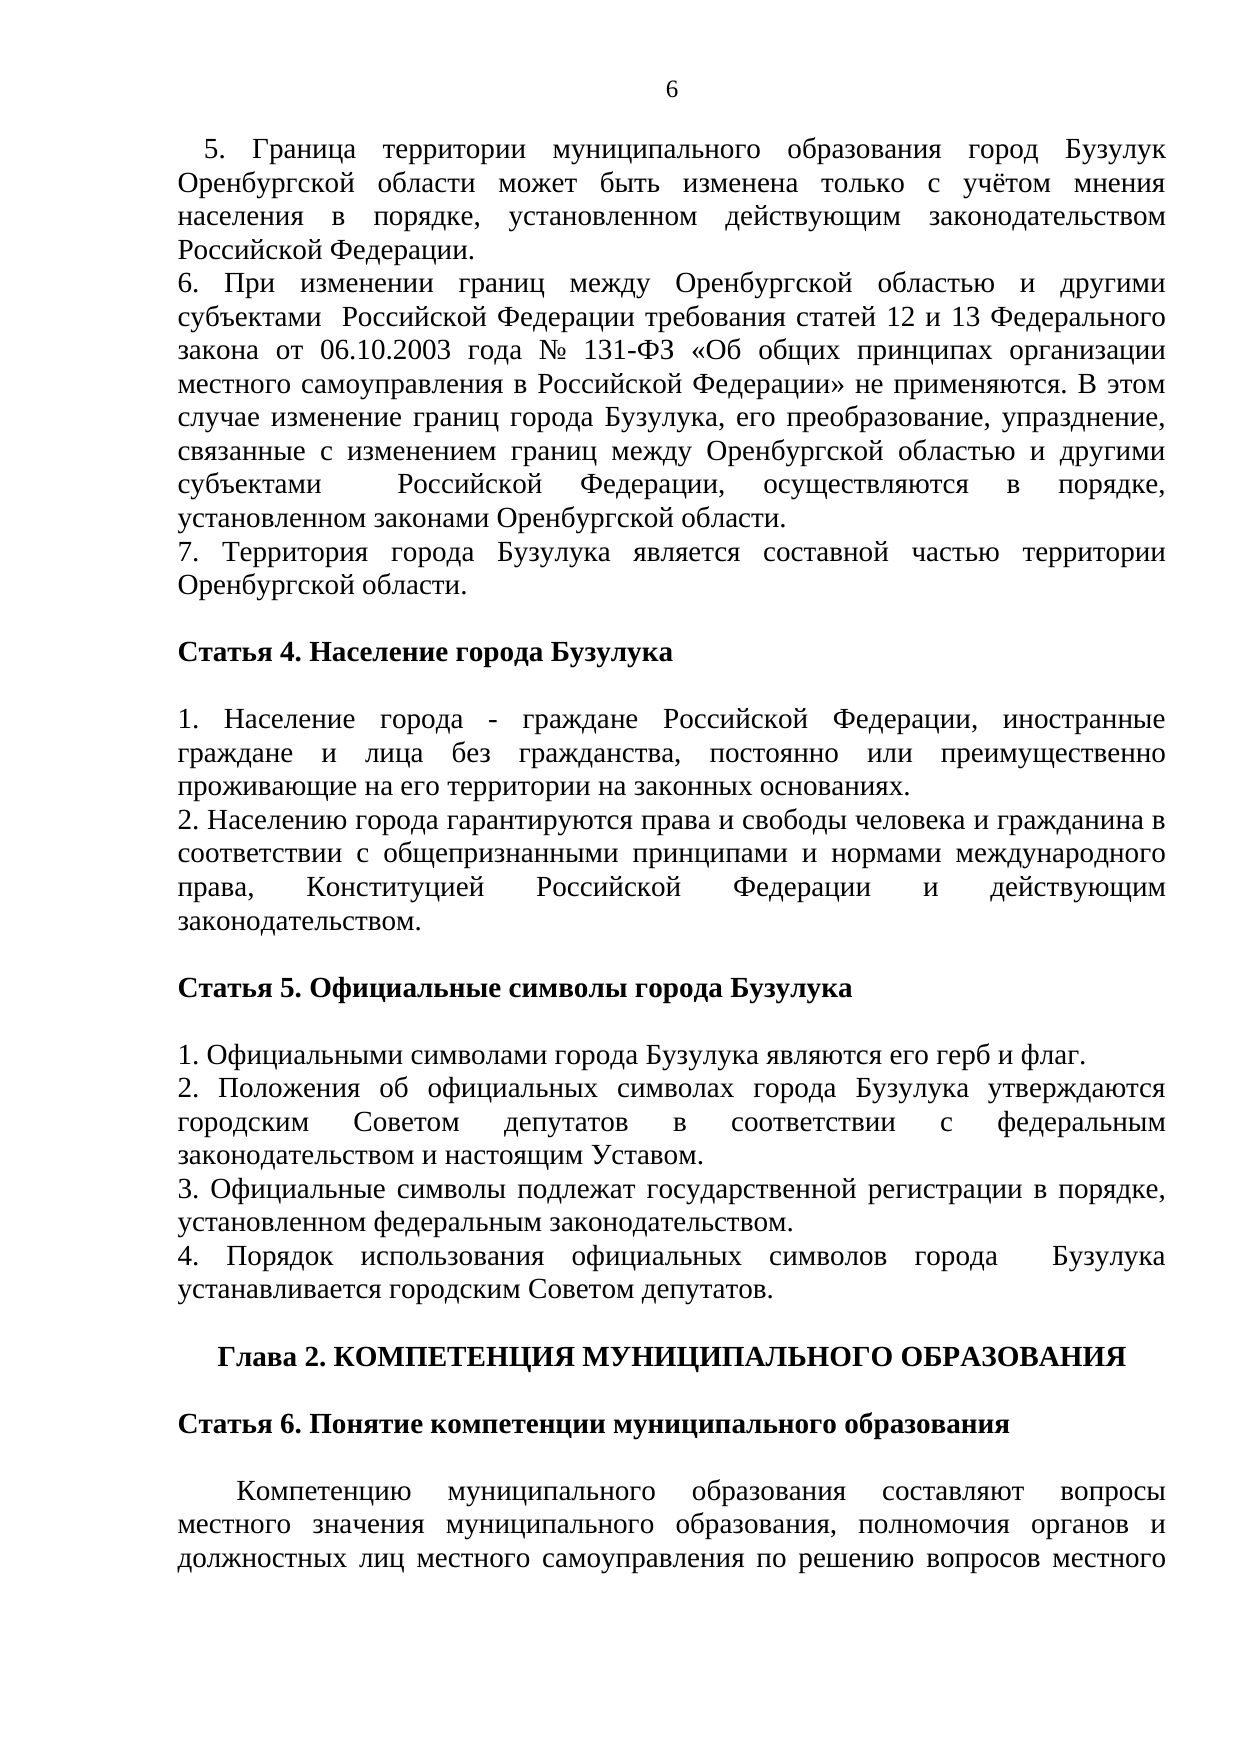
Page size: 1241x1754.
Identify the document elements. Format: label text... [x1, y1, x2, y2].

text Статья 6. Понятие компетенции муниципального образования [177, 1406, 1167, 1439]
text 1. Официальными символами города Бузулука являются его герб и флаг. [177, 1037, 1167, 1070]
text 7. Территория города Бузулука является составной частью территории Оренбургской области. [177, 534, 1167, 601]
text 3. Официальные символы подлежат государственной регистрации в порядке, установленном федеральным законодательством. [177, 1171, 1167, 1238]
text 2. Положения об официальных символах города Бузулука утверждаются городским Советом депутатов в соответствии с федеральным законодательством и настоящим Уставом. [177, 1070, 1167, 1171]
text Статья 4. Население города Бузулука [177, 634, 1167, 668]
text 2. Населению города гарантируются права и свободы человека и гражданина в соответствии с общепризнанными принципами и нормами международного права, Конституцией Российской Федерации и действующим законодательством. [177, 802, 1167, 936]
text 4. Порядок использования официальных символов города Бузулука устанавливается городским Советом депутатов. [177, 1238, 1167, 1305]
text 5. Граница территории муниципального образования город Бузулук Оренбургской области может быть изменена только с учётом мнения населения в порядке, установленном действующим законодательством Российской Федерации. [177, 131, 1167, 265]
text 6. При изменении границ между Оренбургской областью и другими субъектами Российской Федерации требования статей 12 и 13 Федерального закона от 06.10.2003 года № 131-ФЗ «Об общих принципах организации местного самоуправления в Российской Федерации» не применяются. В этом случае изменение границ города Бузулука, его преобразование, упразднение, связанные с изменением границ между Оренбургской областью и другими субъектами Российской Федерации, осуществляются в порядке, установленном законами Оренбургской области. [177, 265, 1167, 534]
text 1. Население города - граждане Российской Федерации, иностранные граждане и лица без гражданства, постоянно или преимущественно проживающие на его территории на законных основаниях. [177, 701, 1167, 802]
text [177, 1473, 1167, 1573]
title Глава 2. КОМПЕТЕНЦИЯ МУНИЦИПАЛЬНОГО ОБРАЗОВАНИЯ [177, 1339, 1167, 1372]
text Статья 5. Официальные символы города Бузулука [177, 970, 1167, 1003]
